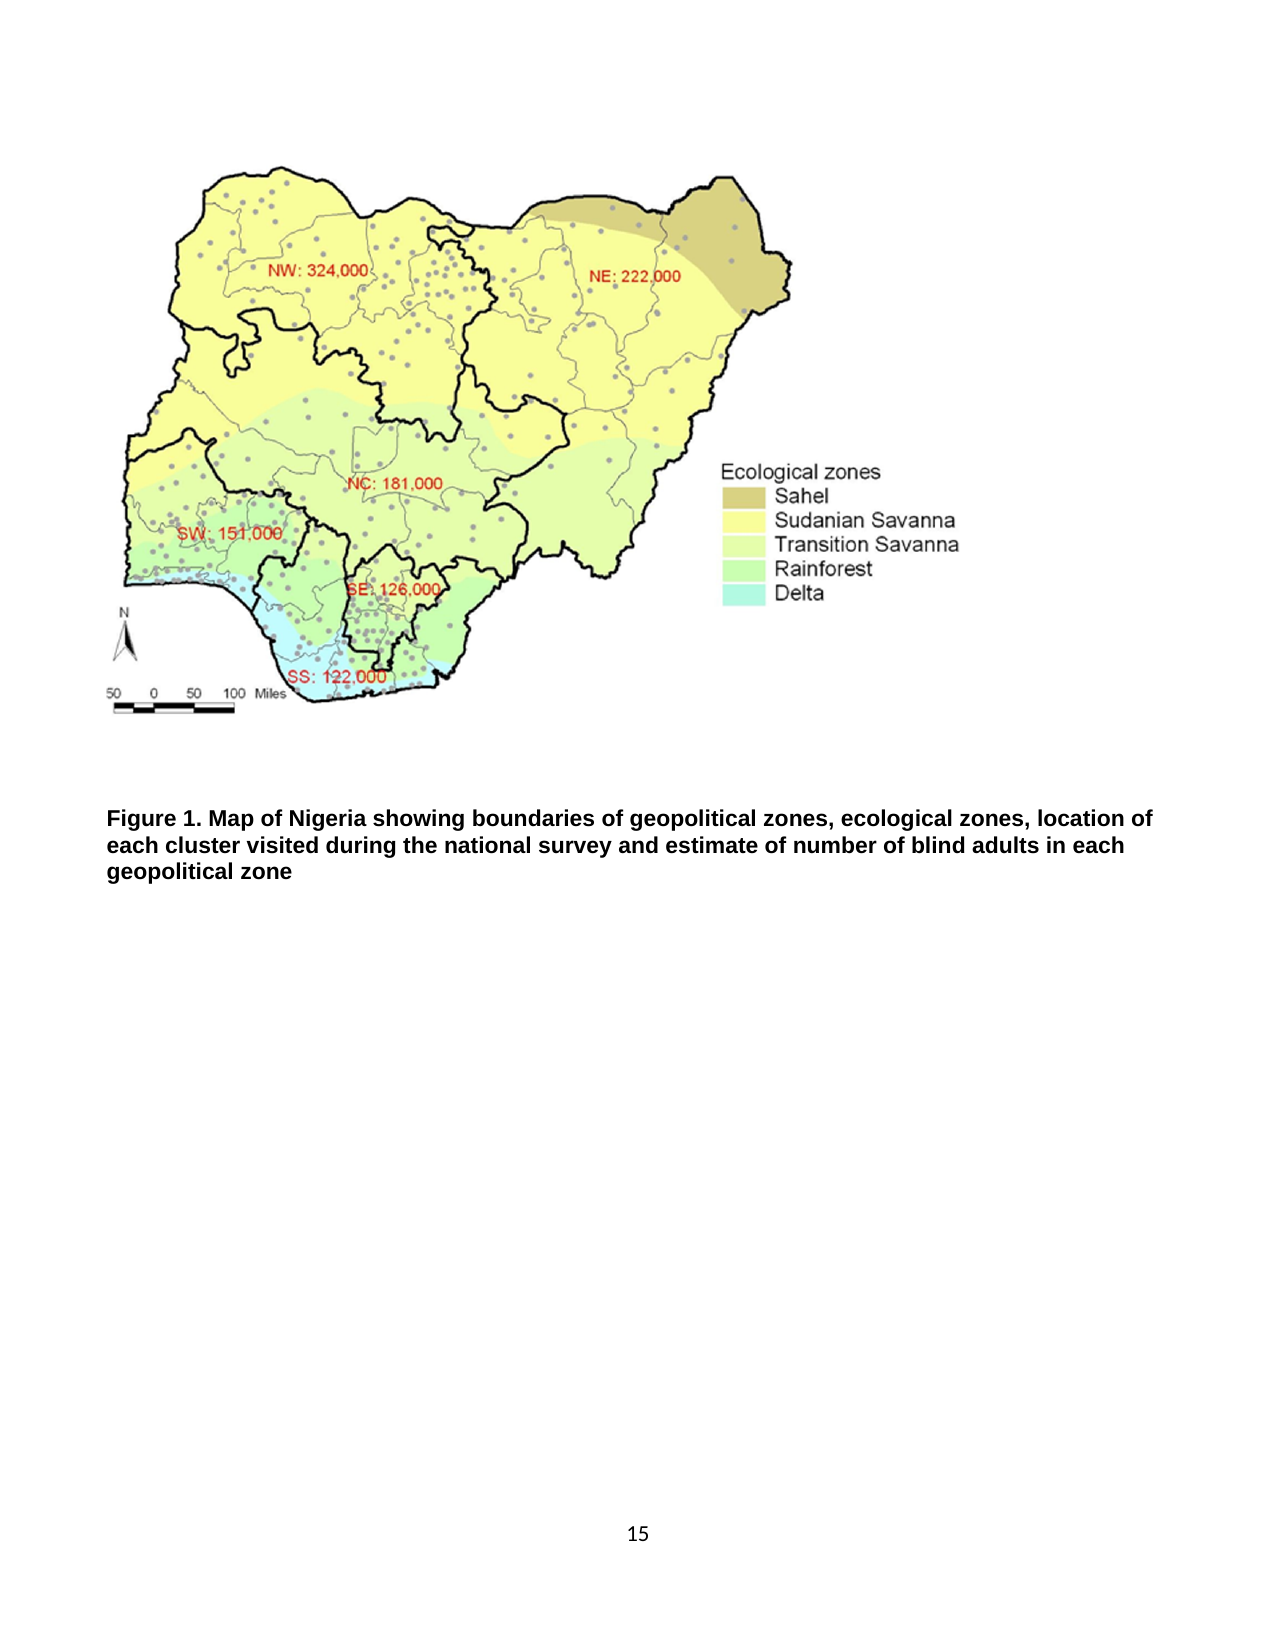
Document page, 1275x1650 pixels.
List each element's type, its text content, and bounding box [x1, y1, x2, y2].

picture [106, 106, 984, 727]
text Figure 1. Map of Nigeria showing boundaries of geopolitical zones, ecological zones, location of each cluster visited during the national survey and estimate of number of blind adults in each geopolitical zone [106, 805, 1169, 884]
